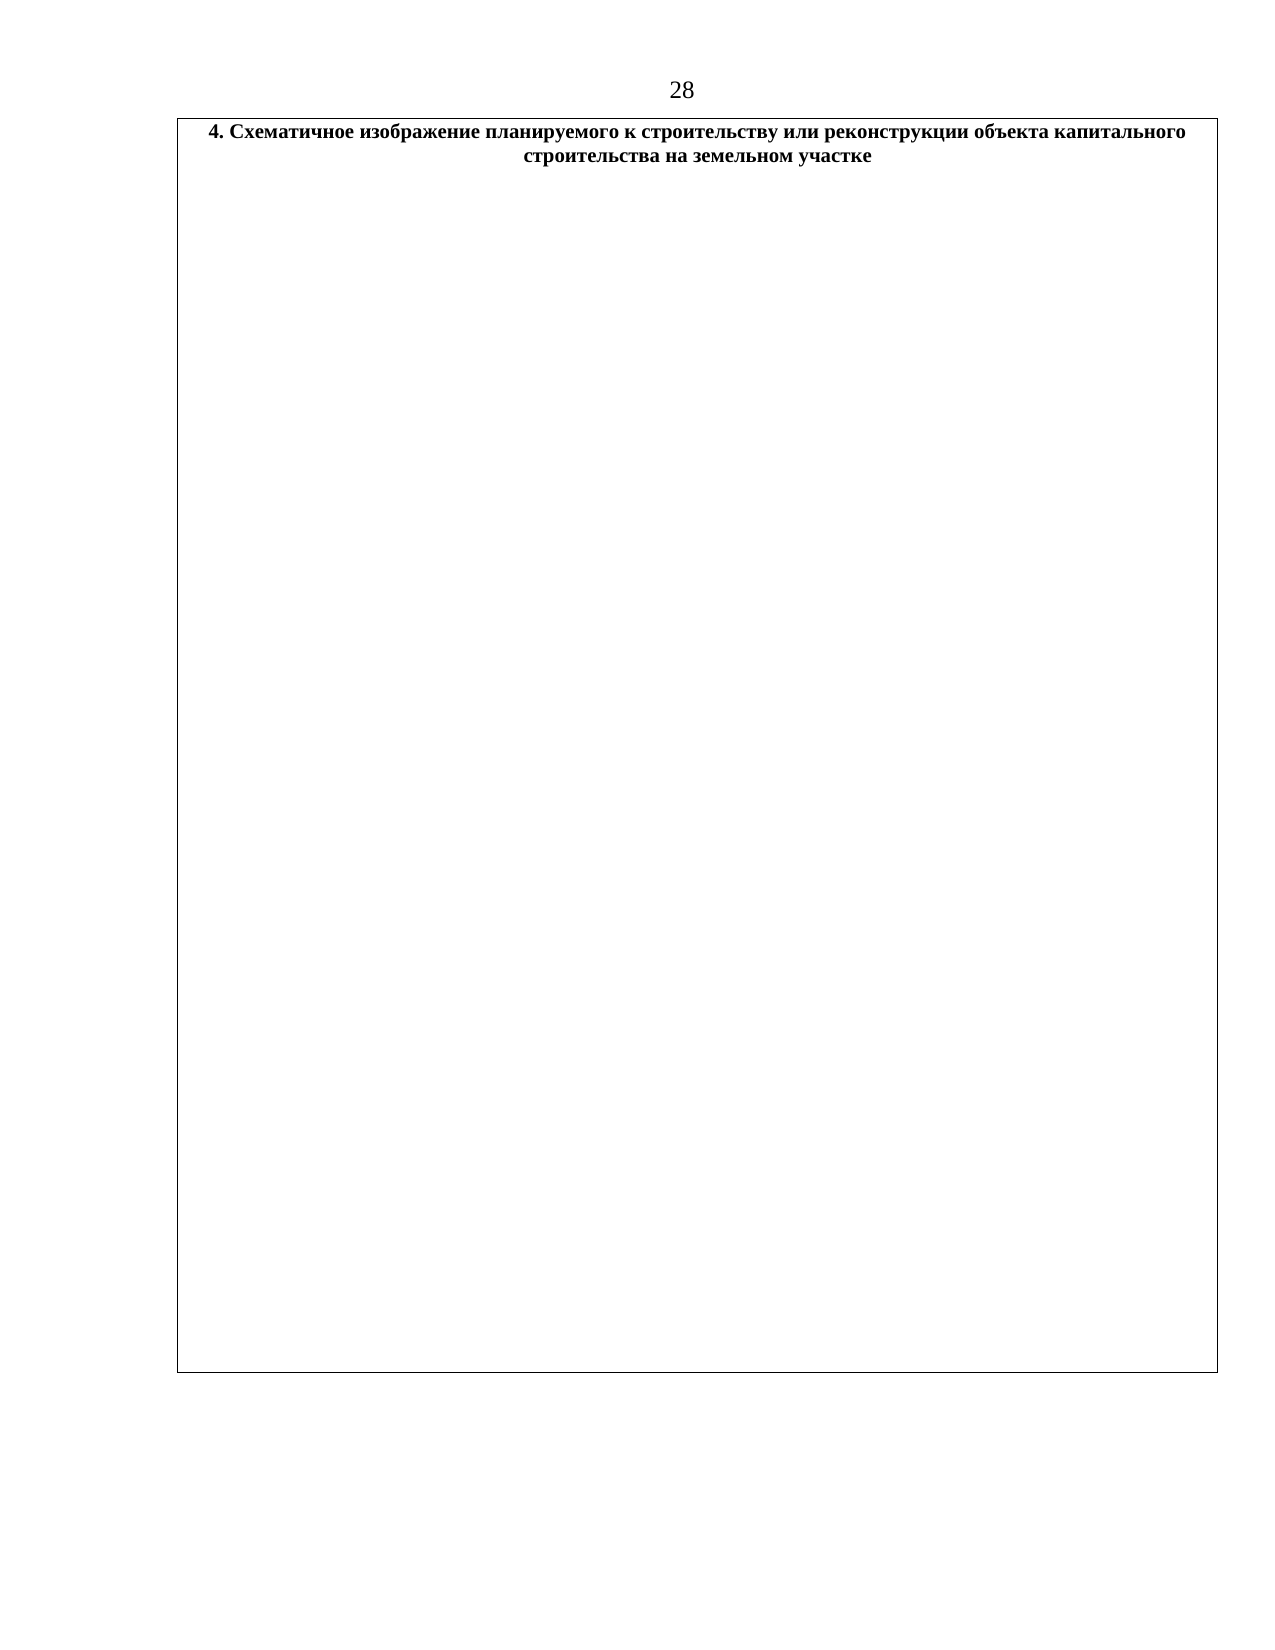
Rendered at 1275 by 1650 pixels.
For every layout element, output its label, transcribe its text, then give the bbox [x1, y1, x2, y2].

table_header 4. Схематичное изображение планируемого к строительству или реконструкции объекта капитального строительства на земельном участке [178, 119, 1217, 1372]
